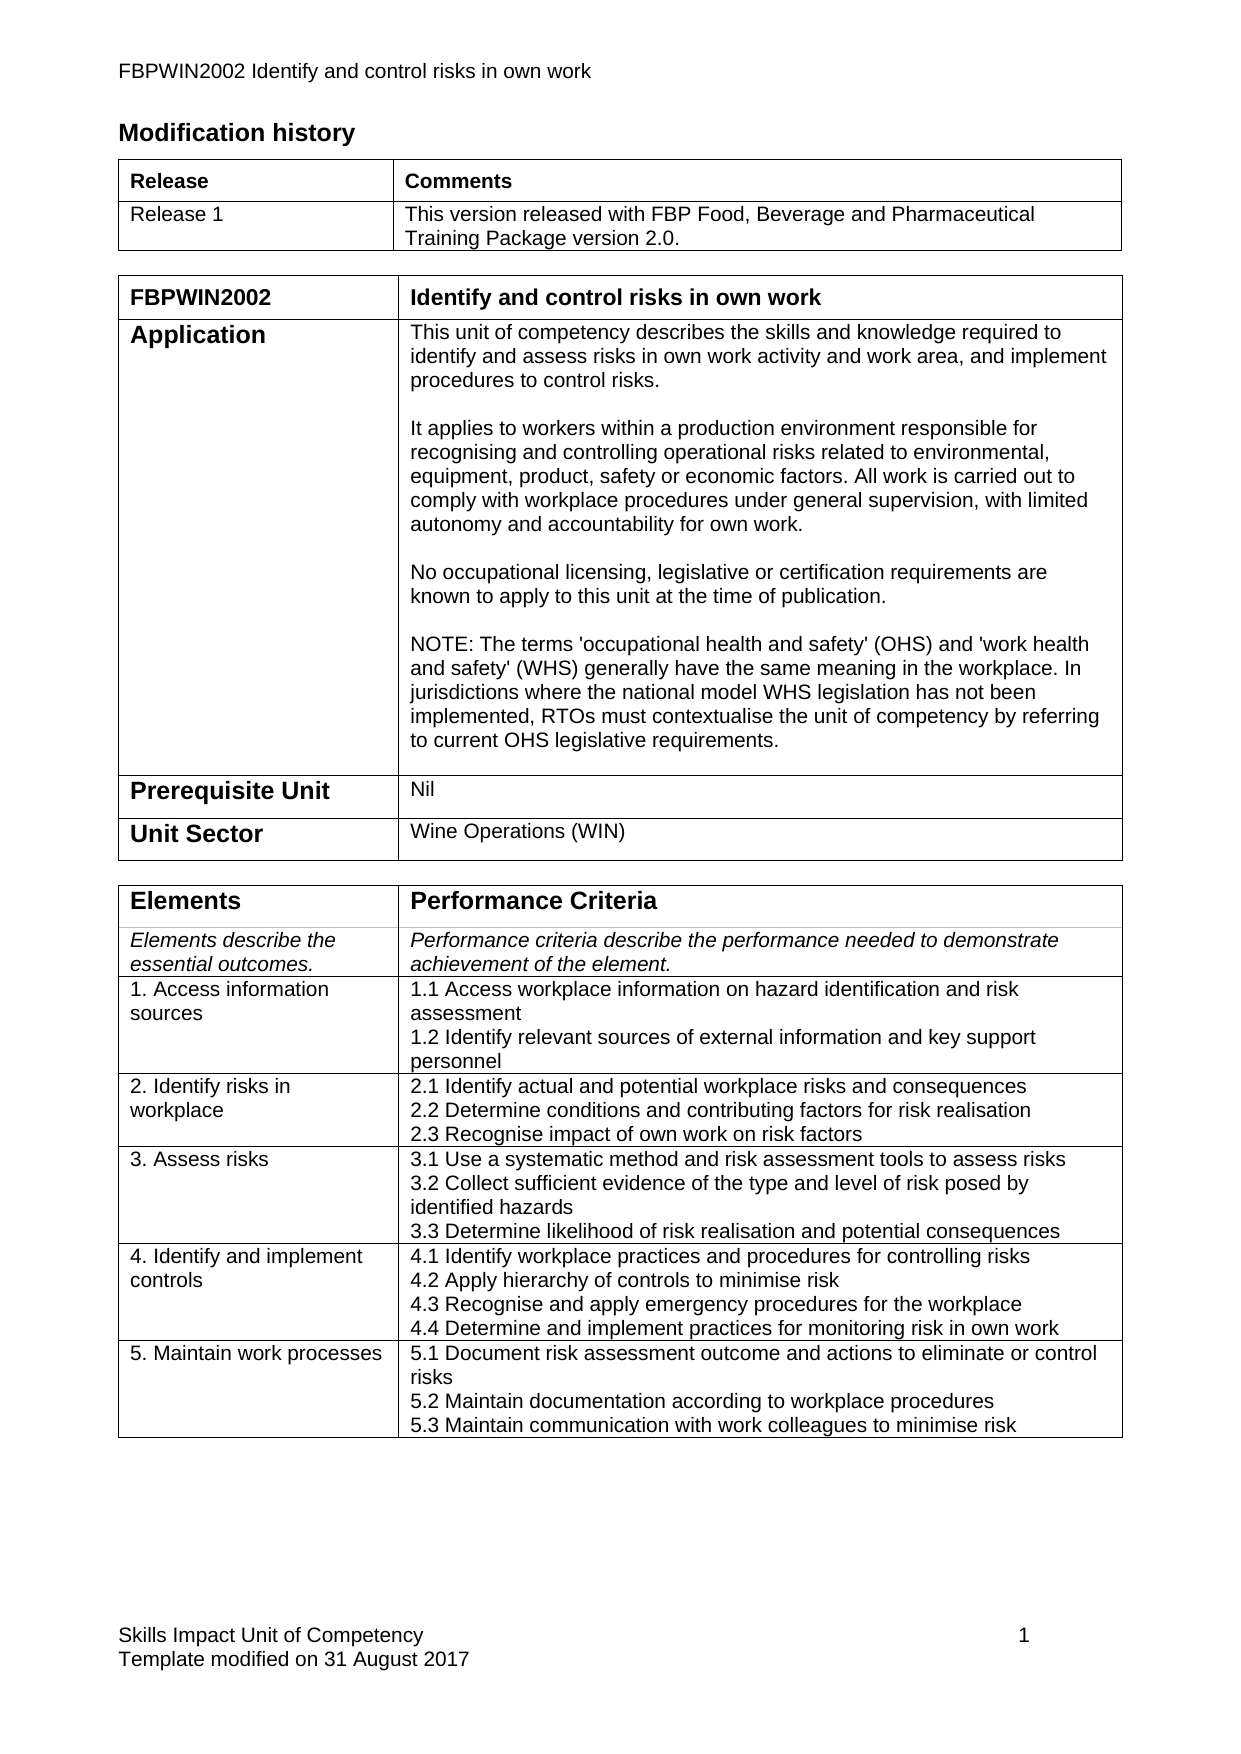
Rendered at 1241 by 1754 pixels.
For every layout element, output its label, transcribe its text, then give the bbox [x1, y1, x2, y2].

table_cell 2. Identify risks in workplace [119, 1074, 398, 1146]
table_cell 3. Assess risks [119, 1147, 398, 1243]
table_cell Prerequisite Unit [119, 776, 398, 818]
table_cell This version released with FBP Food, Beverage and Pharmaceutical Training Package version 2.0. [394, 202, 1121, 250]
table_cell Elements describe the essential outcomes. [119, 928, 398, 976]
table_cell 4. Identify and implement controls [119, 1244, 398, 1340]
table_header Identify and control risks in own work [399, 276, 1122, 319]
table_cell Wine Operations (WIN) [399, 819, 1122, 860]
table_cell 3.1 Use a systematic method and risk assessment tools to assess risks 3.2 Collect sufficient evidence of the type and level of risk posed by identified hazards 3.3 Determine likelihood of risk realisation and potential consequences [399, 1147, 1122, 1243]
table_header Release [119, 160, 393, 201]
table_cell 2.1 Identify actual and potential workplace risks and consequences 2.2 Determine conditions and contributing factors for risk realisation 2.3 Recognise impact of own work on risk factors [399, 1074, 1122, 1146]
table_header Comments [394, 160, 1121, 201]
table_cell Nil [399, 776, 1122, 818]
table_cell 1. Access information sources [119, 977, 398, 1073]
table_header Elements [119, 886, 398, 927]
table_cell 5.1 Document risk assessment outcome and actions to eliminate or control risks 5.2 Maintain documentation according to workplace procedures 5.3 Maintain communication with work colleagues to minimise risk [399, 1341, 1122, 1437]
table_cell Unit Sector [119, 819, 398, 860]
table_cell 4.1 Identify workplace practices and procedures for controlling risks 4.2 Apply hierarchy of controls to minimise risk 4.3 Recognise and apply emergency procedures for the workplace 4.4 Determine and implement practices for monitoring risk in own work [399, 1244, 1122, 1340]
table_cell This unit of competency describes the skills and knowledge required to identify and assess risks in own work activity and work area, and implement procedures to control risks. It applies to workers within a production environment responsible for recognising and controlling operational risks related to environmental, equipment, product, safety or economic factors. All work is carried out to comply with workplace procedures under general supervision, with limited autonomy and accountability for own work. No occupational licensing, legislative or certification requirements are known to apply to this unit at the time of publication. NOTE: The terms 'occupational health and safety' (OHS) and 'work health and safety' (WHS) generally have the same meaning in the workplace. In jurisdictions where the national model WHS legislation has not been implemented, RTOs must contextualise the unit of competency by referring to current OHS legislative requirements. [399, 320, 1122, 775]
table_cell Release 1 [119, 202, 393, 250]
table_cell 1.1 Access workplace information on hazard identification and risk assessment 1.2 Identify relevant sources of external information and key support personnel [399, 977, 1122, 1073]
subtitle Modification history [118, 118, 1122, 147]
table_header Performance Criteria [399, 886, 1122, 927]
table_cell 5. Maintain work processes [119, 1341, 398, 1437]
table_header FBPWIN2002 [119, 276, 398, 319]
table_cell Application [119, 320, 398, 775]
table_cell Performance criteria describe the performance needed to demonstrate achievement of the element. [399, 928, 1122, 976]
